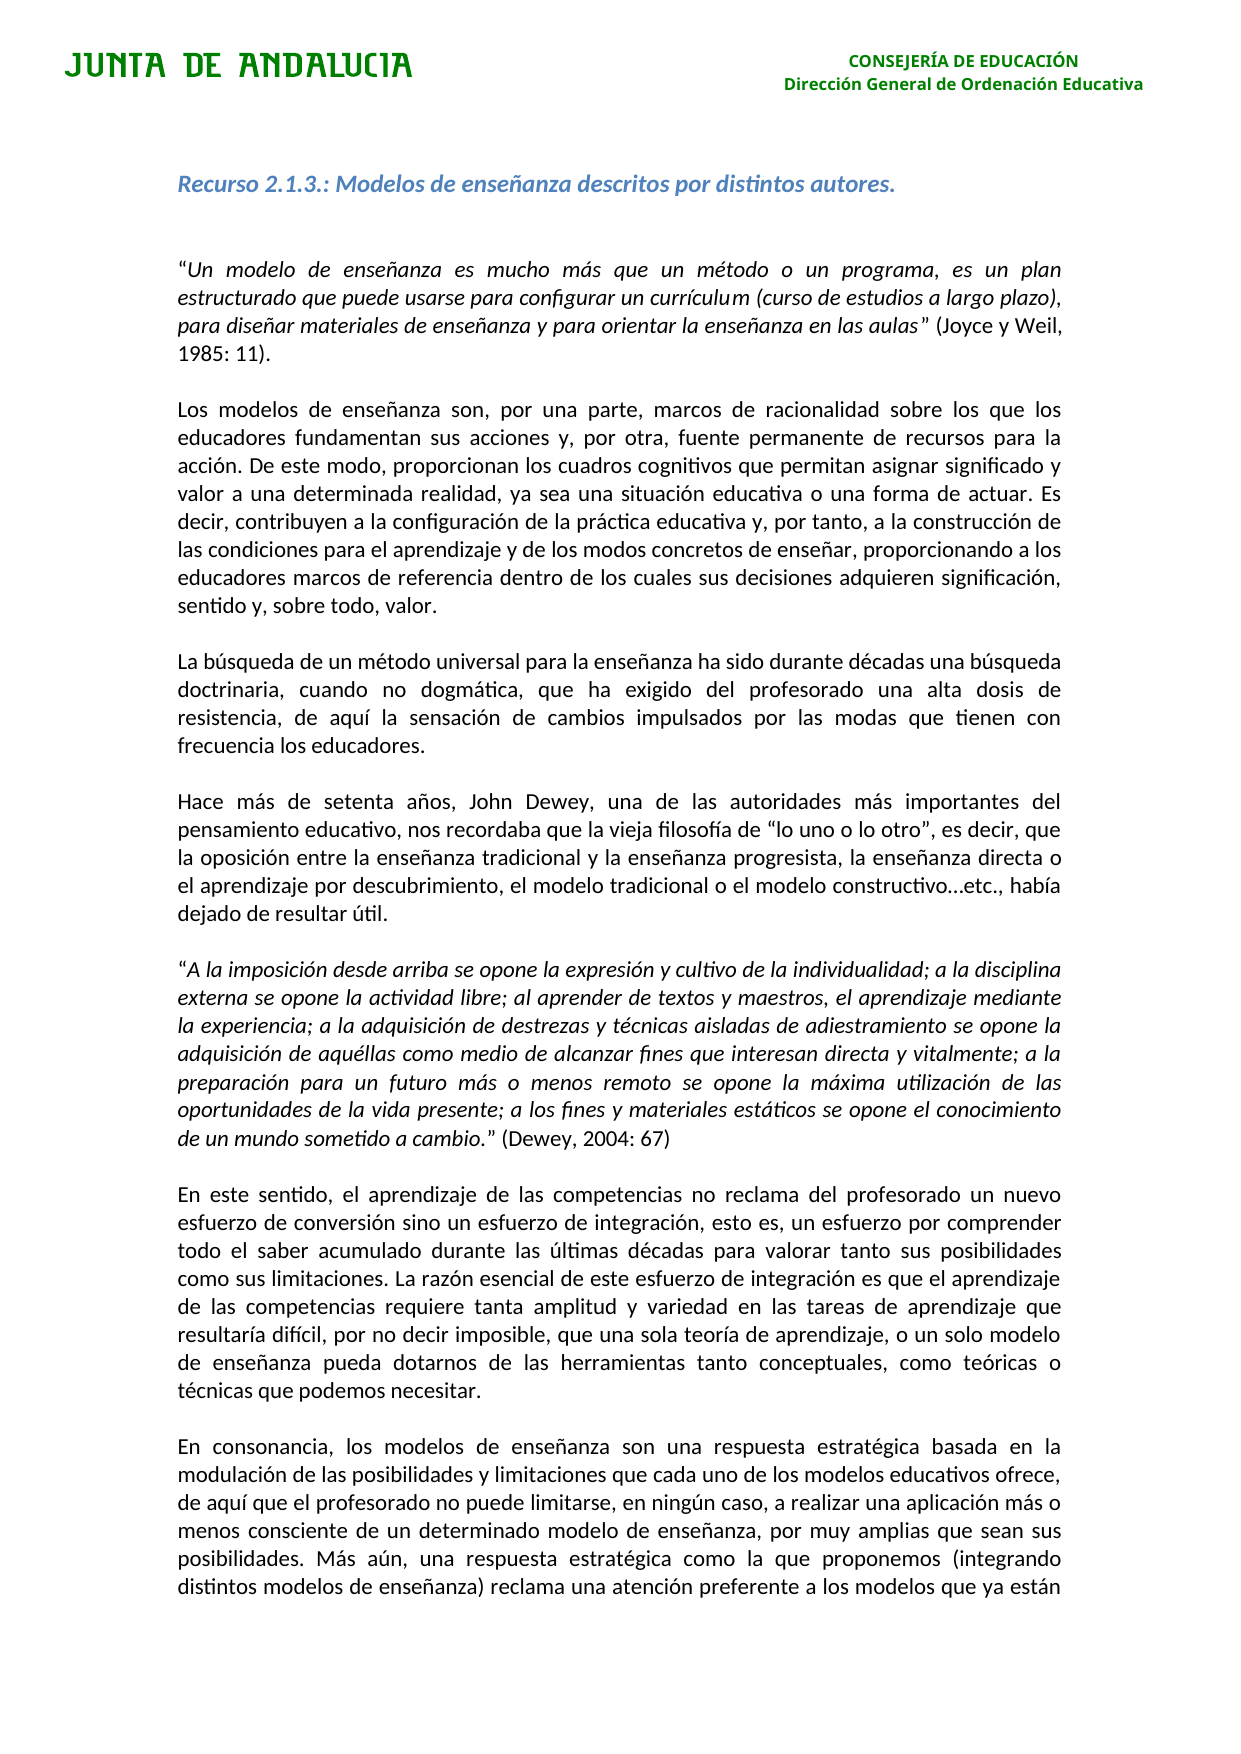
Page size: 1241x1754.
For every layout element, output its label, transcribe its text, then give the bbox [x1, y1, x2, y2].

text “A la imposición desde arriba se opone la expresión y cultivo de la individualidad; a la disciplina externa se opone la actividad libre; al aprender de textos y maestros, el aprendizaje mediante la experiencia; a la adquisición de destrezas y técnicas aisladas de adiestramiento se opone la adquisición de aquéllas como medio de alcanzar fines que interesan directa y vitalmente; a la preparación para un futuro más o menos remoto se opone la máxima utilización de las oportunidades de la vida presente; a los fines y materiales estáticos se opone el conocimiento de un mundo sometido a cambio.” (Dewey, 2004: 67) [177, 956, 1063, 1152]
text Los modelos de enseñanza son, por una parte, marcos de racionalidad sobre los que los educadores fundamentan sus acciones y, por otra, fuente permanente de recursos para la acción. De este modo, proporcionan los cuadros cognitivos que permitan asignar significado y valor a una determinada realidad, ya sea una situación educativa o una forma de actuar. Es decir, contribuyen a la configuración de la práctica educativa y, por tanto, a la construcción de las condiciones para el aprendizaje y de los modos concretos de enseñar, proporcionando a los educadores marcos de referencia dentro de los cuales sus decisiones adquieren significación, sentido y, sobre todo, valor. [177, 395, 1063, 619]
text “Un modelo de enseñanza es mucho más que un método o un programa, es un plan estructurado que puede usarse para configurar un currículum (curso de estudios a largo plazo), para diseñar materiales de enseñanza y para orientar la enseñanza en las aulas” (Joyce y Weil, 1985: 11). [177, 255, 1063, 367]
subtitle Recurso 2.1.3.: Modelos de enseñanza descritos por distintos autores. [177, 168, 1063, 199]
text En este sentido, el aprendizaje de las competencias no reclama del profesorado un nuevo esfuerzo de conversión sino un esfuerzo de integración, esto es, un esfuerzo por comprender todo el saber acumulado durante las últimas décadas para valorar tanto sus posibilidades como sus limitaciones. La razón esencial de este esfuerzo de integración es que el aprendizaje de las competencias requiere tanta amplitud y variedad en las tareas de aprendizaje que resultaría difícil, por no decir imposible, que una sola teoría de aprendizaje, o un solo modelo de enseñanza pueda dotarnos de las herramientas tanto conceptuales, como teóricas o técnicas que podemos necesitar. [177, 1180, 1063, 1404]
text Hace más de setenta años, John Dewey, una de las autoridades más importantes del pensamiento educativo, nos recordaba que la vieja filosofía de “lo uno o lo otro”, es decir, que la oposición entre la enseñanza tradicional y la enseñanza progresista, la enseñanza directa o el aprendizaje por descubrimiento, el modelo tradicional o el modelo constructivo…etc., había dejado de resultar útil. [177, 787, 1063, 927]
text La búsqueda de un método universal para la enseñanza ha sido durante décadas una búsqueda doctrinaria, cuando no dogmática, que ha exigido del profesorado una alta dosis de resistencia, de aquí la sensación de cambios impulsados por las modas que tienen con frecuencia los educadores. [177, 647, 1063, 759]
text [177, 1432, 1063, 1600]
